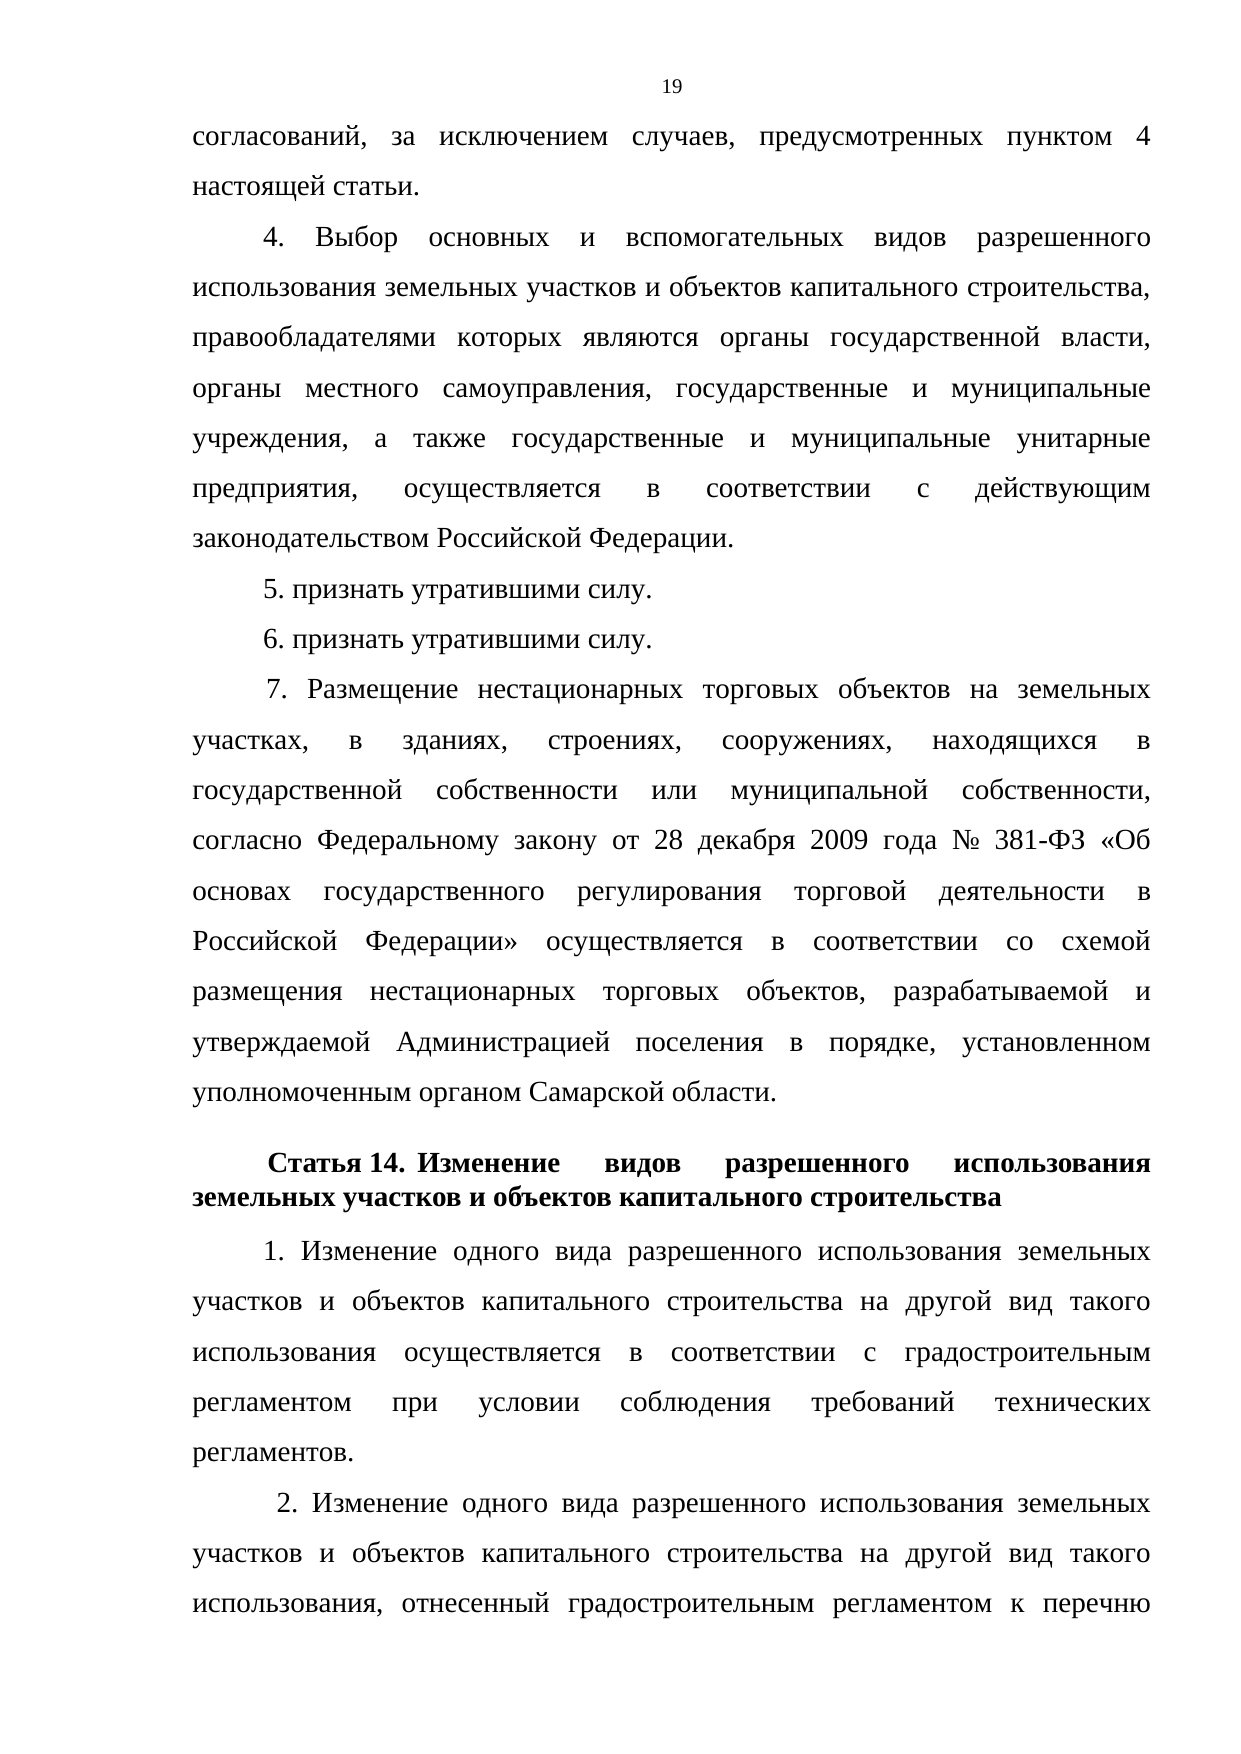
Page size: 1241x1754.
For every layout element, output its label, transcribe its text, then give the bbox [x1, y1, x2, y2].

text 4. Выбор основных и вспомогательных видов разрешенного использования земельных участков и объектов капитального строительства, правообладателями которых являются органы государственной власти, органы местного самоуправления, государственные и муниципальные учреждения, а также государственные и муниципальные унитарные предприятия, осуществляется в соответствии с действующим законодательством Российской Федерации. [192, 219, 1152, 554]
text 6. признать утратившими силу. [192, 621, 1152, 655]
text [192, 118, 1152, 202]
text 7. Размещение нестационарных торговых объектов на земельных участках, в зданиях, строениях, сооружениях, находящихся в государственной собственности или муниципальной собственности, согласно Федеральному закону от 28 декабря 2009 года № 381-ФЗ «Об основах государственного регулирования торговой деятельности в Российской Федерации» осуществляется в соответствии со схемой размещения нестационарных торговых объектов, разрабатываемой и утверждаемой Администрацией поселения в порядке, установленном уполномоченным органом Самарской области. [192, 672, 1152, 1108]
text 5. признать утратившими силу. [192, 571, 1152, 604]
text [192, 1485, 1152, 1619]
subtitle Изменение видов разрешенного использования земельных участков и объектов капитального строительства [192, 1145, 1152, 1212]
text 1. Изменение одного вида разрешенного использования земельных участков и объектов капитального строительства на другой вид такого использования осуществляется в соответствии с градостроительным регламентом при условии соблюдения требований технических регламентов. [192, 1233, 1152, 1468]
